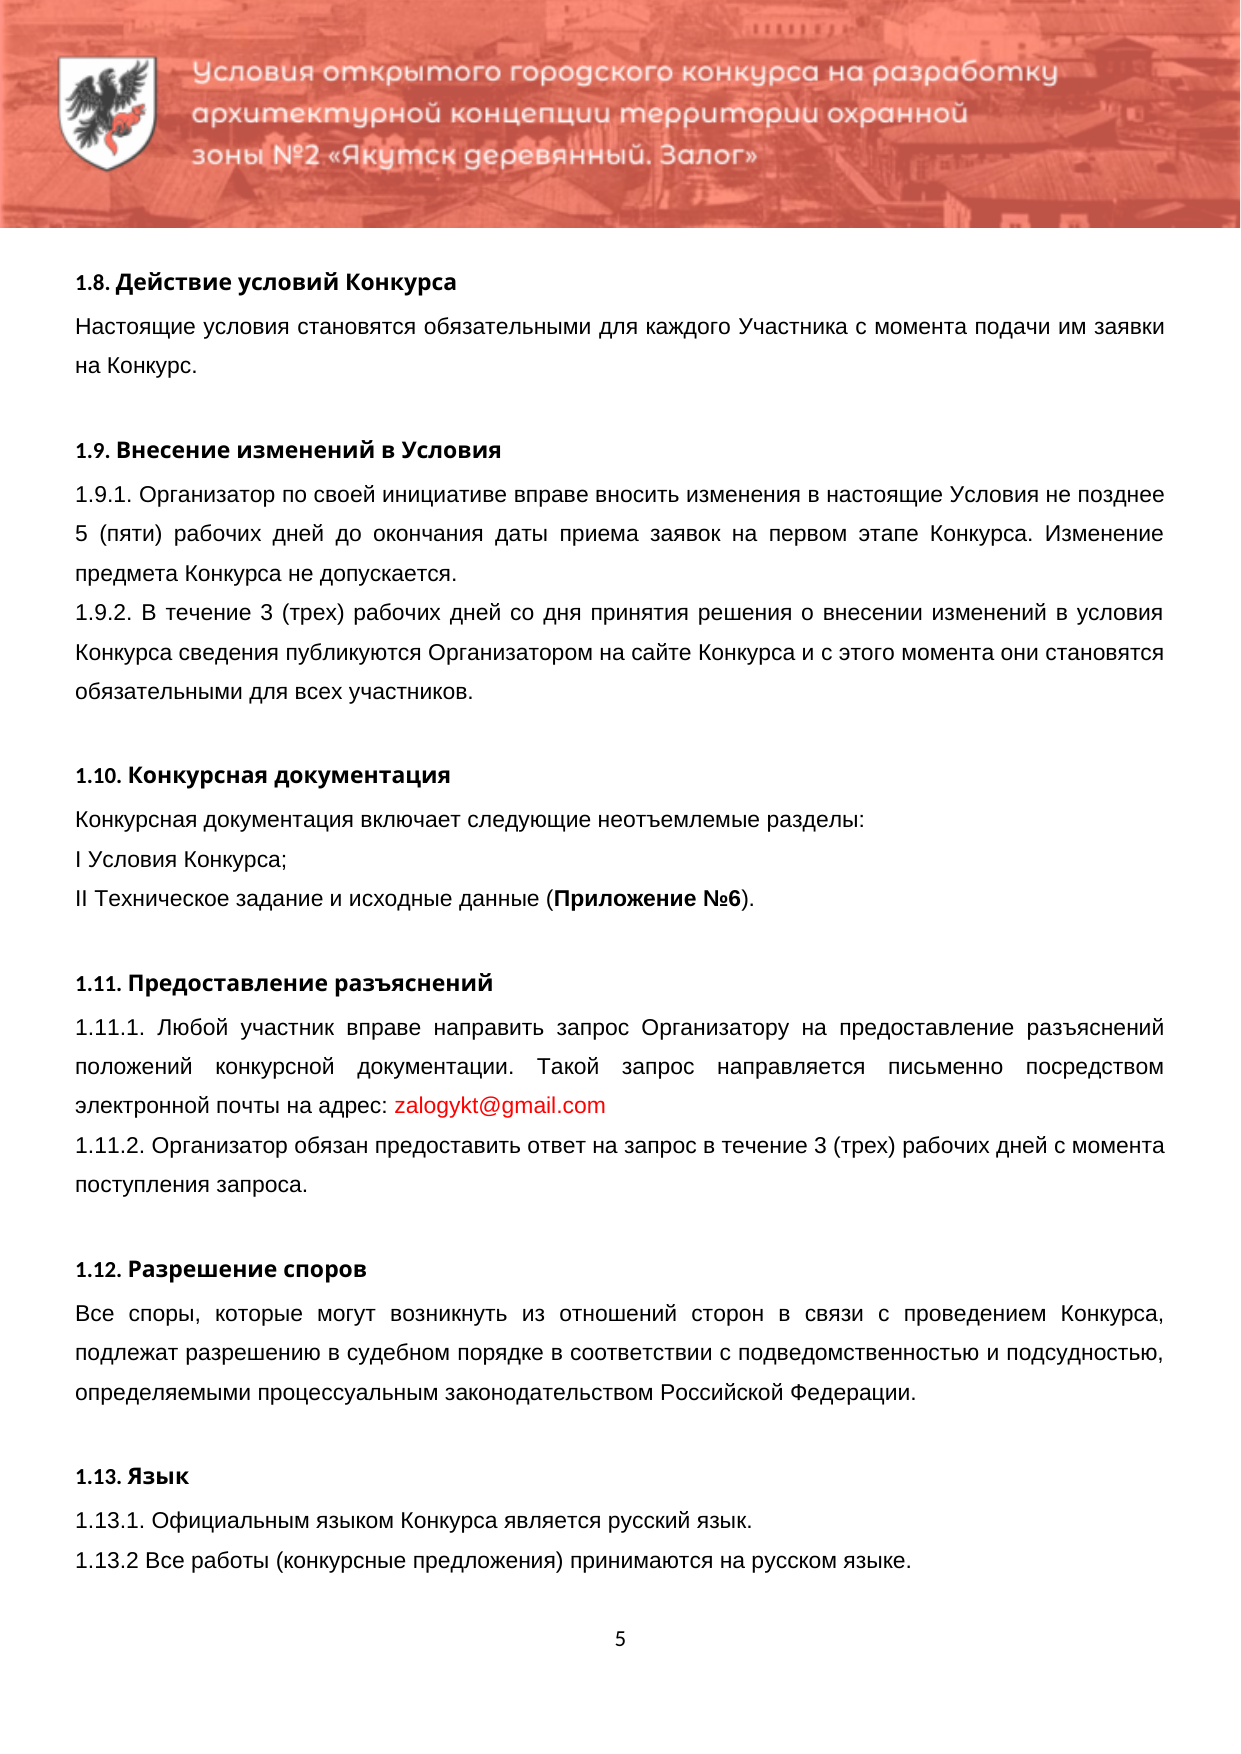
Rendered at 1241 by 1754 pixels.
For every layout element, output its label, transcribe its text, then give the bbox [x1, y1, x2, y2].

text 1.9. Внесение изменений в Условия [75, 434, 1165, 465]
picture [0, 0, 1241, 228]
text 1.9.1. Организатор по своей инициативе вправе вносить изменения в настоящие Условия не позднее 5 (пяти) рабочих дней до окончания даты приема заявок на первом этапе Конкурса. Изменение предмета Конкурса не допускается. [75, 481, 1165, 586]
text 1.11.1. Любой участник вправе направить запрос Организатору на предоставление разъяснений положений конкурсной документации. Такой запрос направляется письменно посредством электронной почты на адрес: zalogykt@gmail.com [75, 1013, 1165, 1119]
text 1.8. Действие условий Конкурса [75, 266, 1165, 297]
text 1.9.2. В течение 3 (трех) рабочих дней со дня принятия решения о внесении изменений в условия Конкурса сведения публикуются Организатором на сайте Конкурса и с этого момента они становятся обязательными для всех участников. [75, 599, 1165, 704]
text 1.11.2. Организатор обязан предоставить ответ на запрос в течение 3 (трех) рабочих дней с момента поступления запроса. [75, 1132, 1165, 1198]
text 1.12. Разрешение споров [75, 1253, 1165, 1284]
text Конкурсная документация включает следующие неотъемлемые разделы: [75, 806, 1165, 833]
text 1.11. Предоставление разъяснений [75, 967, 1165, 998]
text 1.13.1. Официальным языком Конкурса является русский язык. [75, 1507, 1165, 1533]
text II Техническое задание и исходные данные (Приложение №6). [75, 885, 1165, 912]
text I Условия Конкурса; [75, 846, 1165, 872]
text 1.13. Язык [75, 1460, 1165, 1491]
text Все споры, которые могут возникнуть из отношений сторон в связи с проведением Конкурса, подлежат разрешению в судебном порядке в соответствии с подведомственностью и подсудностью, определяемыми процессуальным законодательством Российской Федерации. [75, 1300, 1165, 1405]
text 1.10. Конкурсная документация [75, 759, 1165, 791]
text Настоящие условия становятся обязательными для каждого Участника с момента подачи им заявки на Конкурс. [75, 313, 1165, 378]
text 1.13.2 Все работы (конкурсные предложения) принимаются на русском языке. [75, 1547, 1165, 1573]
